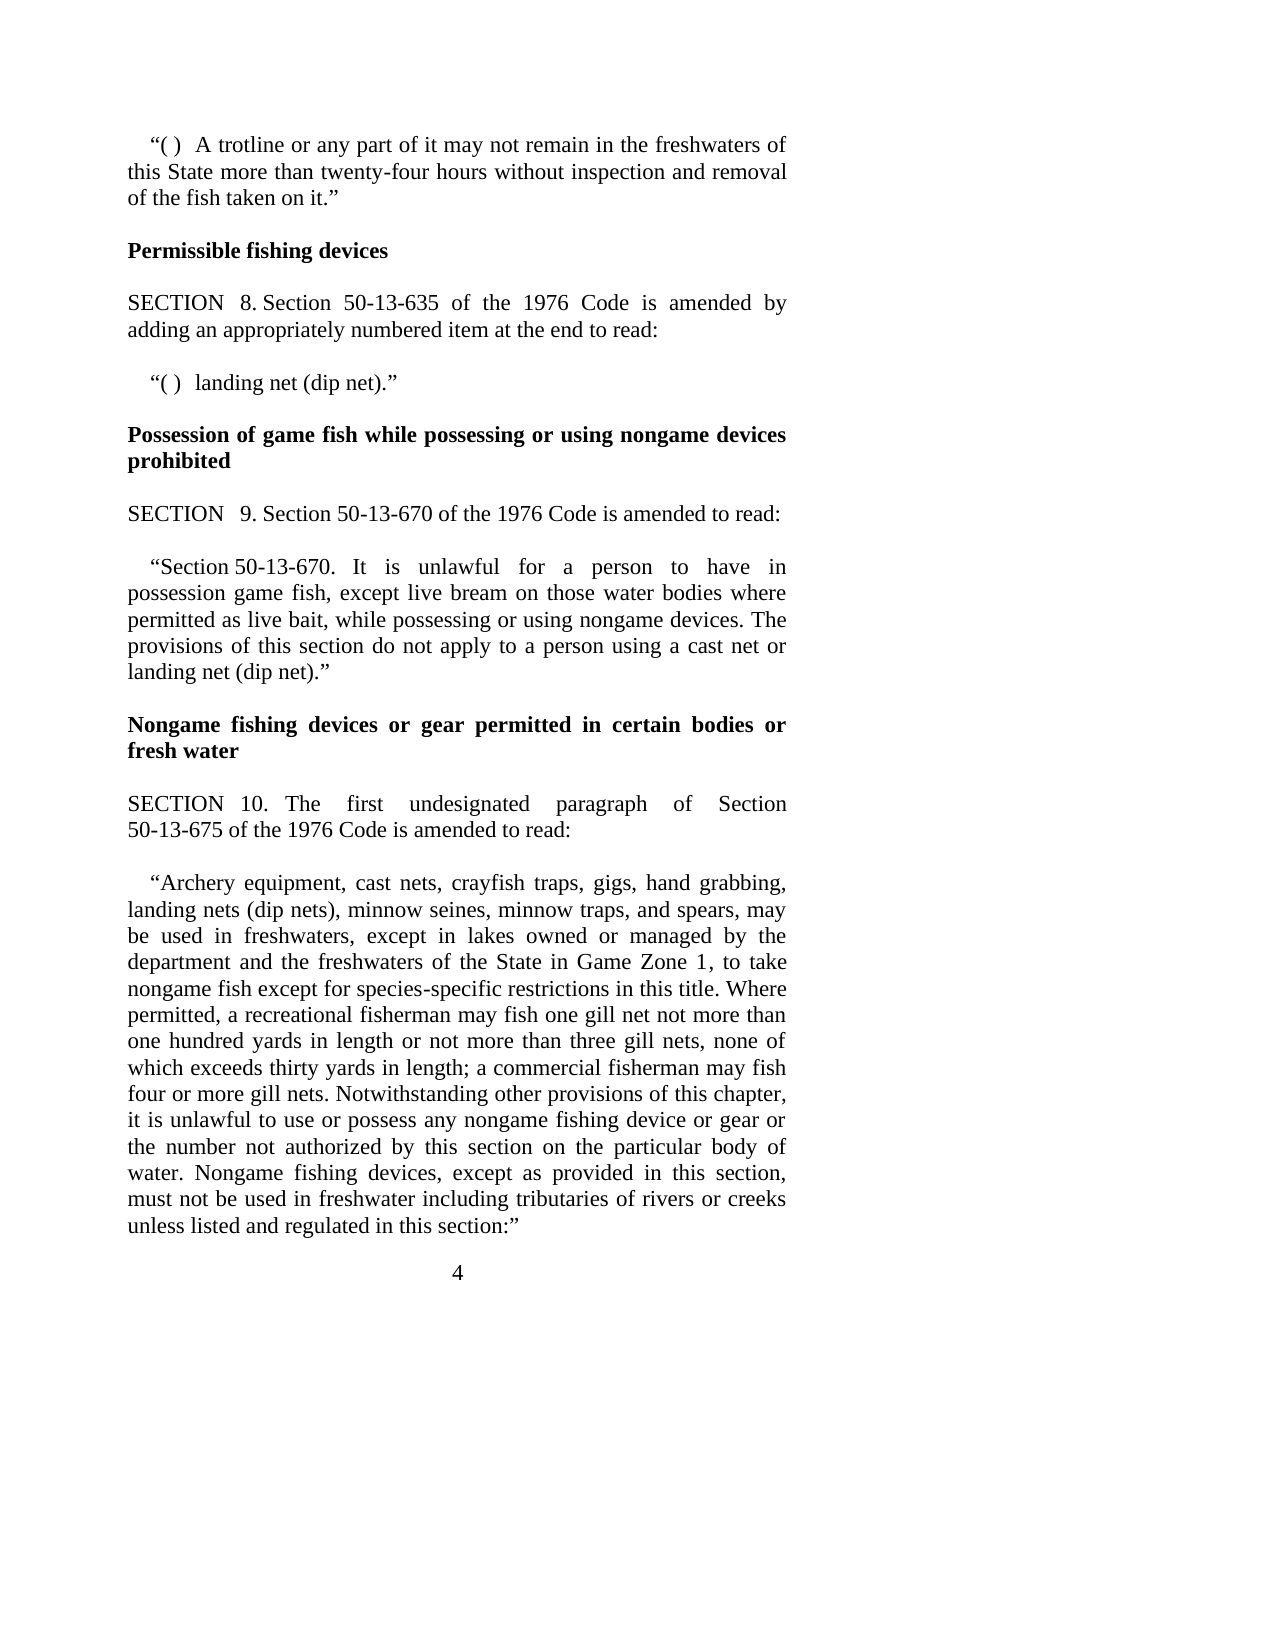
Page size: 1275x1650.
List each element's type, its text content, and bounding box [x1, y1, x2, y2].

text Permissible fishing devices [127, 237, 787, 263]
text “Section 50-13-670. It is unlawful for a person to have in possession game fish, except live bream on those water bodies where permitted as live bait, while possessing or using nongame devices. The provisions of this section do not apply to a person using a cast net or landing net (dip net).” [127, 553, 787, 685]
text Nongame fishing devices or gear permitted in certain bodies or fresh water [127, 711, 787, 764]
text “( ) A trotline or any part of it may not remain in the freshwaters of this State more than twenty-four hours without inspection and removal of the fish taken on it.” [127, 131, 787, 210]
text “( ) landing net (dip net).” [127, 368, 787, 395]
text SECTION 8. Section 50-13-635 of the 1976 Code is amended by adding an appropriately numbered item at the end to read: [127, 289, 787, 342]
text Possession of game fish while possessing or using nongame devices prohibited [127, 421, 787, 474]
text “Archery equipment, cast nets, crayfish traps, gigs, hand grabbing, landing nets (dip nets), minnow seines, minnow traps, and spears, may be used in freshwaters, except in lakes owned or managed by the department and the freshwaters of the State in Game Zone 1, to take nongame fish except for species-specific restrictions in this title. Where permitted, a recreational fisherman may fish one gill net not more than one hundred yards in length or not more than three gill nets, none of which exceeds thirty yards in length; a commercial fisherman may fish four or more gill nets. Notwithstanding other provisions of this chapter, it is unlawful to use or possess any nongame fishing device or gear or the number not authorized by this section on the particular body of water. Nongame fishing devices, except as provided in this section, must not be used in freshwater including tributaries of rivers or creeks unless listed and regulated in this section:” [127, 869, 787, 1238]
text SECTION 10. The first undesignated paragraph of Section 50-13-675 of the 1976 Code is amended to read: [127, 790, 787, 843]
text SECTION 9. Section 50-13-670 of the 1976 Code is amended to read: [127, 500, 787, 527]
